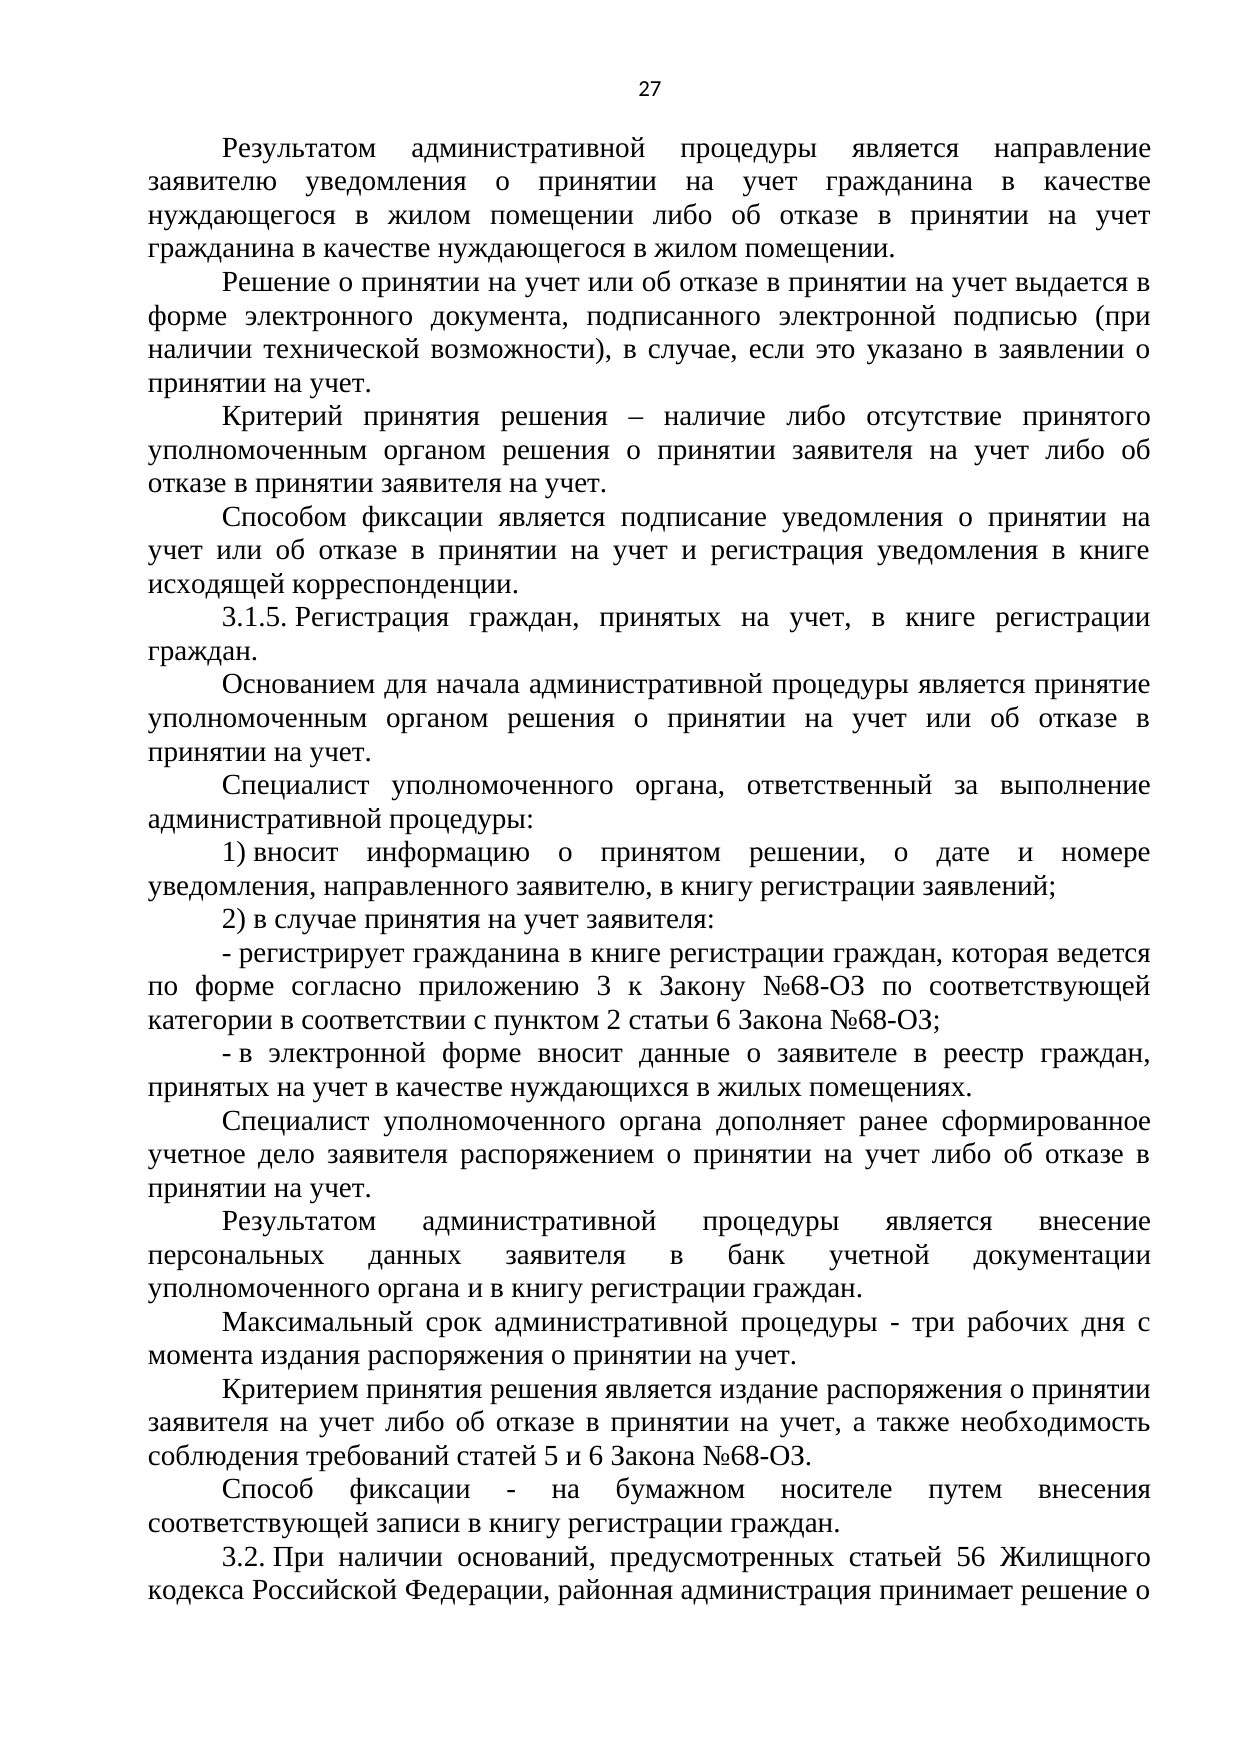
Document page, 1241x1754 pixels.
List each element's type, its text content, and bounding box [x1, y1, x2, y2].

text Критерий принятия решения – наличие либо отсутствие принятого уполномоченным органом решения о принятии заявителя на учет либо об отказе в принятии заявителя на учет. [148, 398, 1152, 499]
text 2) в случае принятия на учет заявителя: [148, 901, 1152, 935]
text Решение о принятии на учет или об отказе в принятии на учет выдается в форме электронного документа, подписанного электронной подписью (при наличии технической возможности), в случае, если это указано в заявлении о принятии на учет. [148, 264, 1152, 398]
text Максимальный срок административной процедуры - три рабочих дня с момента издания распоряжения о принятии на учет. [148, 1304, 1152, 1371]
text - регистрирует гражданина в книге регистрации граждан, которая ведется по форме согласно приложению 3 к Закону №68-ОЗ по соответствующей категории в соответствии с пунктом 2 статьи 6 Закона №68-ОЗ; [148, 935, 1152, 1036]
text Результатом административной процедуры является направление заявителю уведомления о принятии на учет гражданина в качестве нуждающегося в жилом помещении либо об отказе в принятии на учет гражданина в качестве нуждающегося в жилом помещении. [148, 130, 1152, 264]
text Специалист уполномоченного органа, ответственный за выполнение административной процедуры: [148, 767, 1152, 834]
text Критерием принятия решения является издание распоряжения о принятии заявителя на учет либо об отказе в принятии на учет, а также необходимость соблюдения требований статей 5 и 6 Закона №68-ОЗ. [148, 1371, 1152, 1472]
text Способ фиксации - на бумажном носителе путем внесения соответствующей записи в книгу регистрации граждан. [148, 1472, 1152, 1539]
text 1) вносит информацию о принятом решении, о дате и номере уведомления, направленного заявителю, в книгу регистрации заявлений; [148, 834, 1152, 901]
text - в электронной форме вносит данные о заявителе в реестр граждан, принятых на учет в качестве нуждающихся в жилых помещениях. [148, 1036, 1152, 1103]
text 3.1.5. Регистрация граждан, принятых на учет, в книге регистрации граждан. [148, 599, 1152, 667]
text Способом фиксации является подписание уведомления о принятии на учет или об отказе в принятии на учет и регистрация уведомления в книге исходящей корреспонденции. [148, 499, 1152, 599]
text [148, 1539, 1152, 1606]
text Специалист уполномоченного органа дополняет ранее сформированное учетное дело заявителя распоряжением о принятии на учет либо об отказе в принятии на учет. [148, 1103, 1152, 1203]
text Основанием для начала административной процедуры является принятие уполномоченным органом решения о принятии на учет или об отказе в принятии на учет. [148, 667, 1152, 767]
text Результатом административной процедуры является внесение персональных данных заявителя в банк учетной документации уполномоченного органа и в книгу регистрации граждан. [148, 1203, 1152, 1304]
